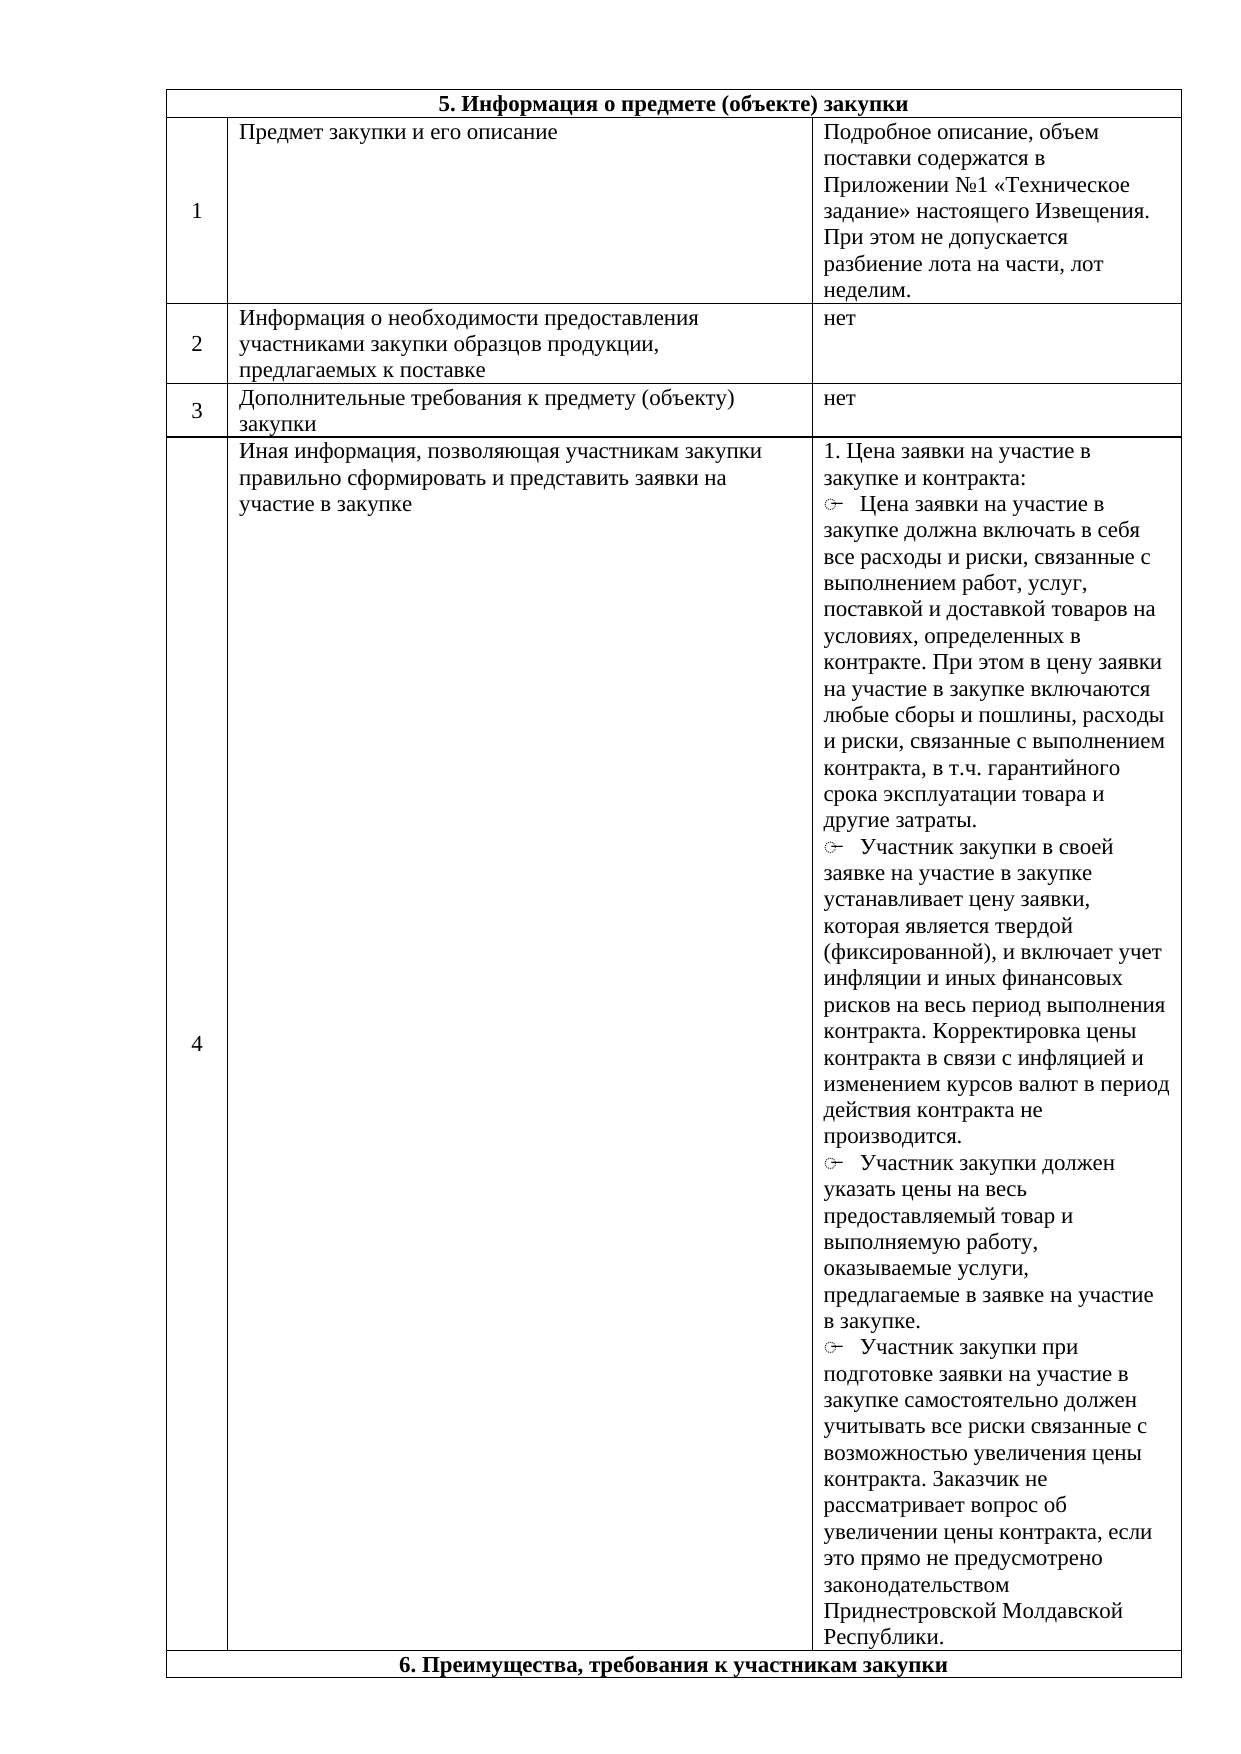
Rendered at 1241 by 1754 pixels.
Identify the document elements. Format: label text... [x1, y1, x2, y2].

table_cell 4 [167, 438, 227, 1650]
table_cell Предмет закупки и его описание [228, 118, 812, 302]
table_cell 1. Цена заявки на участие в закупке и контракта: ̶ Цена заявки на участие в закупке должна включать в себя все расходы и риски, связанные с выполнением работ, услуг, поставкой и доставкой товаров на условиях, определенных в контракте. При этом в цену заявки на участие в закупке включаются любые сборы и пошлины, расходы и риски, связанные с выполнением контракта, в т.ч. гарантийного срока эксплуатации товара и другие затраты. ̶ Участник закупки в своей заявке на участие в закупке устанавливает цену заявки, которая является твердой (фиксированной), и включает учет инфляции и иных финансовых рисков на весь период выполнения контракта. Корректировка цены контракта в связи с инфляцией и изменением курсов валют в период действия контракта не производится. ̶ Участник закупки должен указать цены на весь предоставляемый товар и выполняемую работу, оказываемые услуги, предлагаемые в заявке на участие в закупке. ̶ Участник закупки при подготовке заявки на участие в закупке самостоятельно должен учитывать все риски связанные с возможностью увеличения цены контракта. Заказчик не рассматривает вопрос об увеличении цены контракта, если это прямо не предусмотрено законодательством Приднестровской Молдавской Республики. [813, 438, 1181, 1650]
table_cell Подробное описание, объем поставки содержатся в Приложении №1 «Техническое задание» настоящего Извещения. При этом не допускается разбиение лота на части, лот неделим. [813, 118, 1181, 302]
table_cell нет [813, 384, 1181, 436]
table_cell 5. Информация о предмете (объекте) закупки [167, 90, 1181, 117]
table_cell 1 [167, 118, 227, 302]
table_cell Информация о необходимости предоставления участниками закупки образцов продукции, предлагаемых к поставке [228, 304, 812, 383]
table_cell нет [813, 304, 1181, 383]
table_cell 2 [167, 304, 227, 383]
table_cell Иная информация, позволяющая участникам закупки правильно сформировать и представить заявки на участие в закупке [228, 438, 812, 1650]
table_cell Дополнительные требования к предмету (объекту) закупки [228, 384, 812, 436]
table_cell 6. Преимущества, требования к участникам закупки [167, 1651, 1181, 1677]
table_cell 3 [167, 384, 227, 436]
